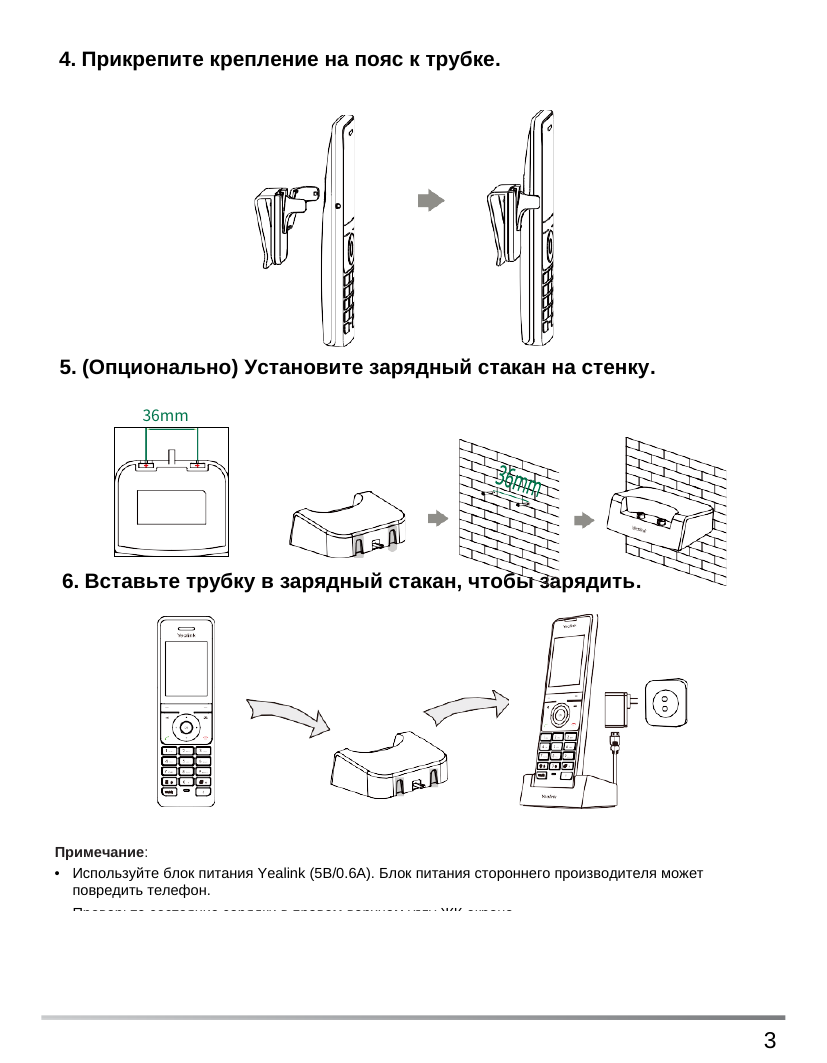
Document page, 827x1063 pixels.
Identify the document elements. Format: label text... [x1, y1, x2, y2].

picture [519, 614, 688, 809]
picture [41, 1015, 786, 1020]
picture [428, 509, 449, 527]
picture [487, 110, 554, 346]
subtitle 36mm [142, 403, 827, 426]
picture [574, 511, 595, 529]
picture [254, 115, 355, 347]
picture [115, 428, 228, 438]
list Прикрепите крепление на пояс к трубке. [59, 47, 827, 71]
picture [459, 439, 560, 588]
picture [157, 616, 215, 807]
picture [246, 690, 509, 799]
list (Опционально) Установите зарядный стакан на стенку. [59, 114, 827, 379]
picture [418, 188, 445, 212]
picture [289, 491, 406, 558]
picture [606, 437, 727, 586]
